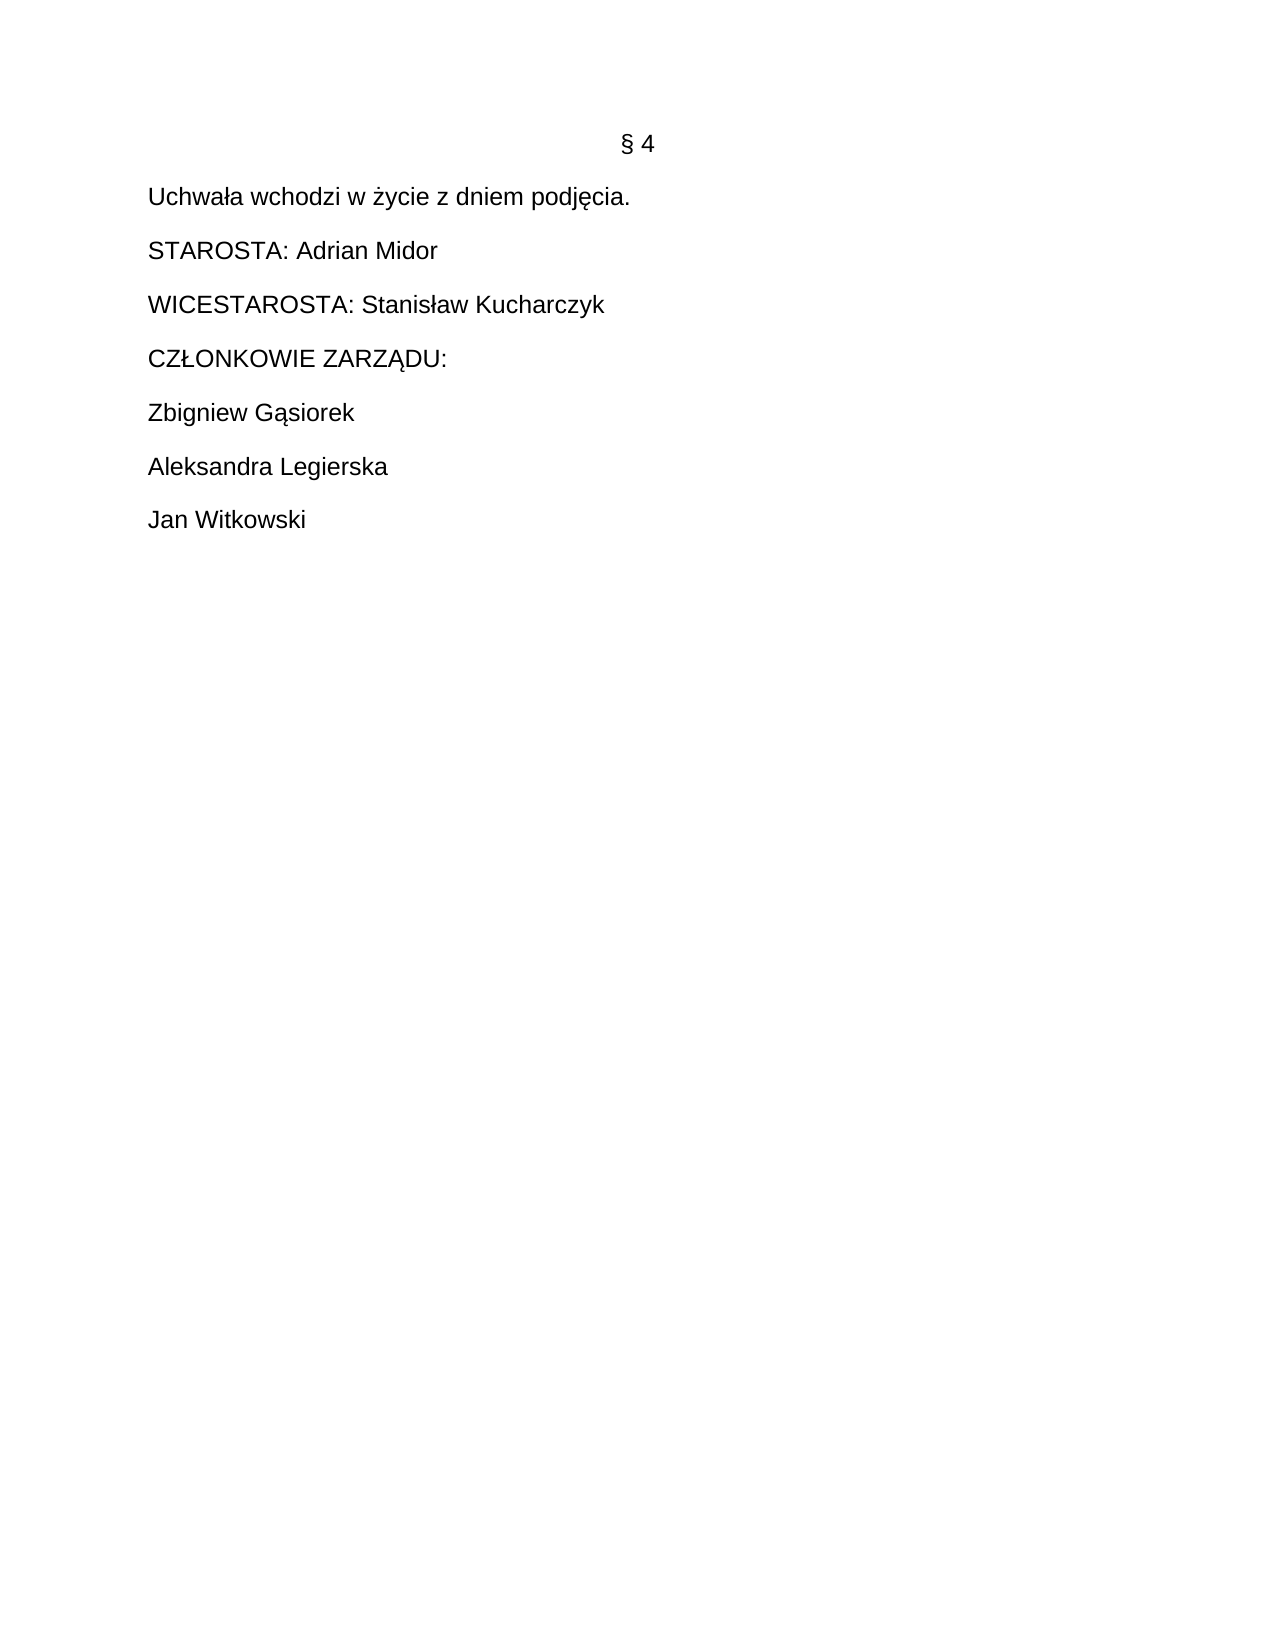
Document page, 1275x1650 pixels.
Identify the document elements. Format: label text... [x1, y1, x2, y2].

text Zbigniew Gąsiorek [148, 398, 1127, 427]
text Uchwała wchodzi w życie z dniem podjęcia. [148, 182, 1127, 211]
text WICESTAROSTA: Stanisław Kucharczyk [148, 290, 1127, 319]
text CZŁONKOWIE ZARZĄDU: [148, 344, 1127, 373]
text Aleksandra Legierska [148, 452, 1127, 480]
text Jan Witkowski [148, 506, 1127, 534]
text STAROSTA: Adrian Midor [148, 236, 1127, 265]
text § 4 [148, 128, 1127, 157]
